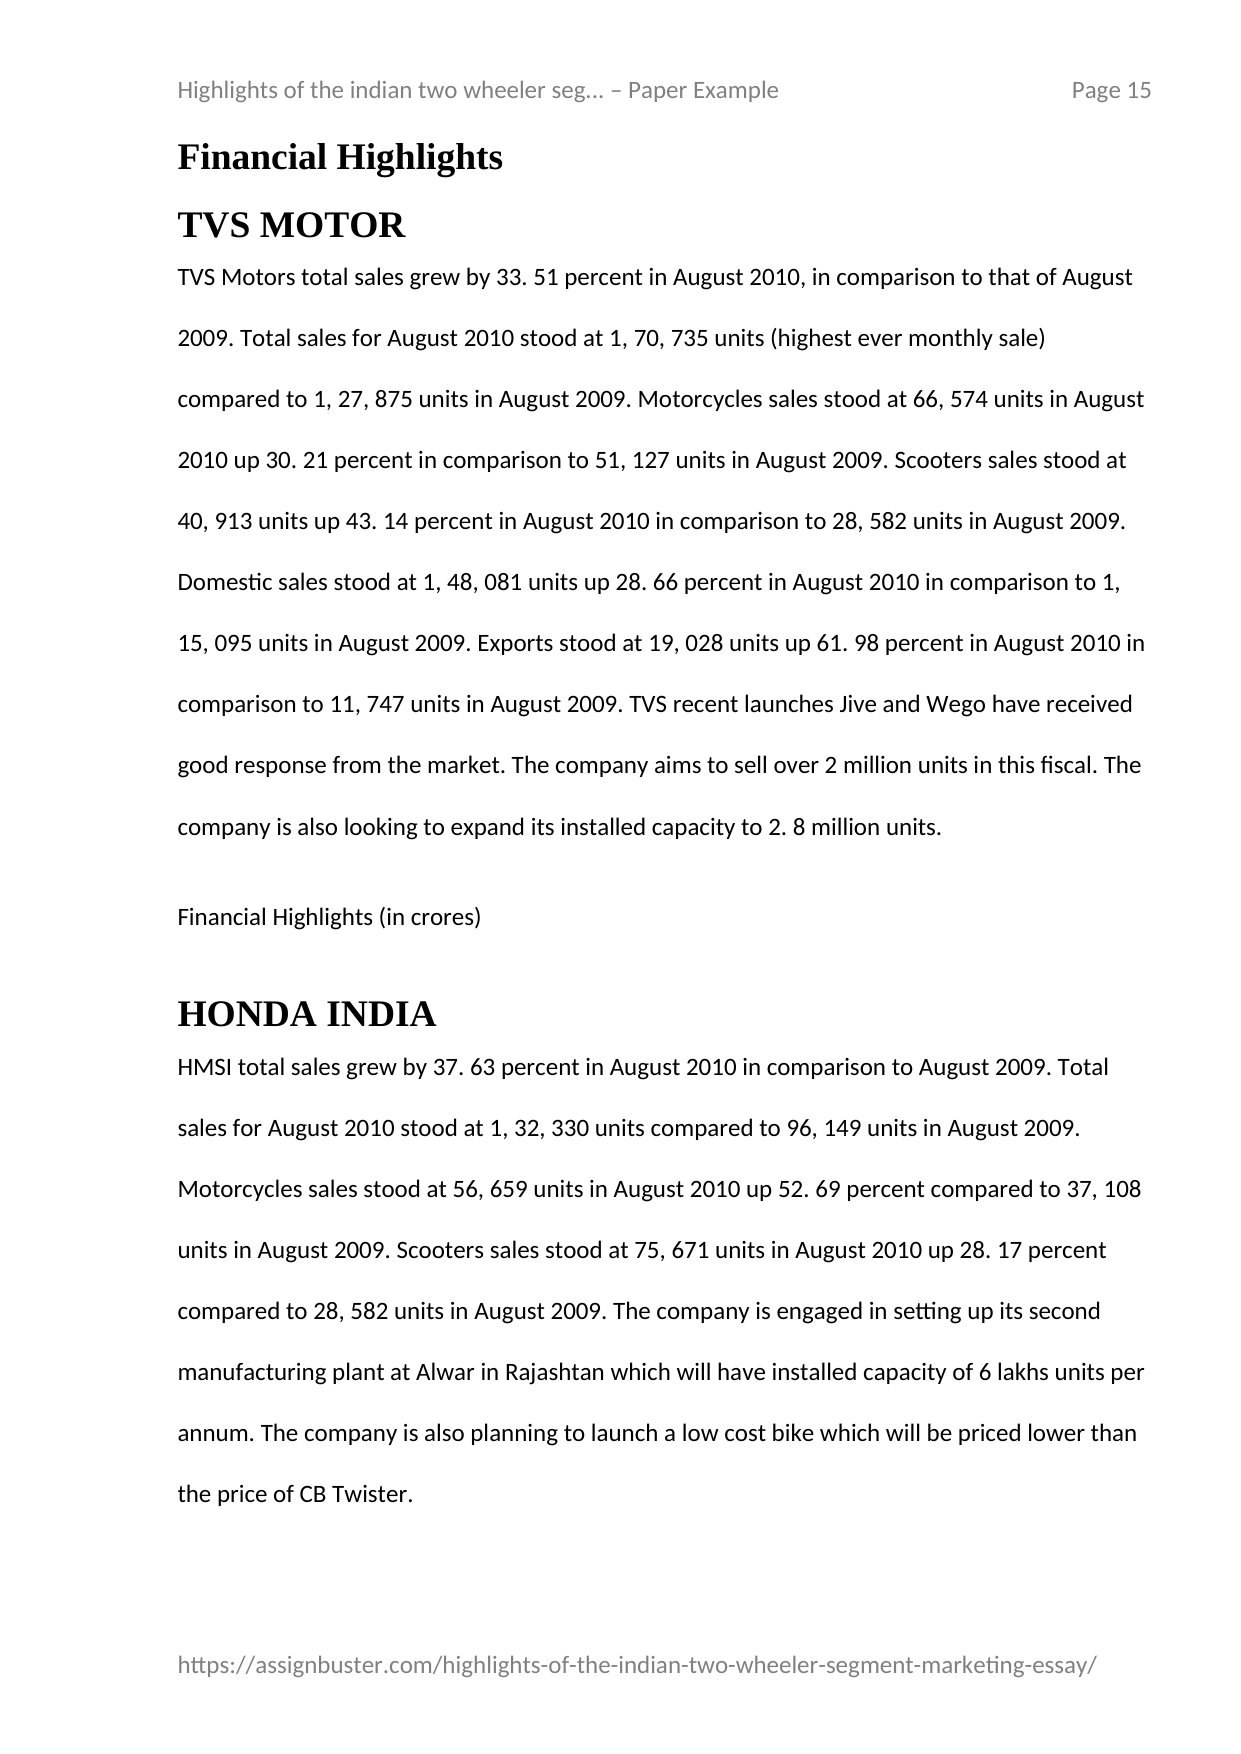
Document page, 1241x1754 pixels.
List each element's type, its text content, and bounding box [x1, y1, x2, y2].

text TVS Motors total sales grew by 33. 51 percent in August 2010, in comparison to that of August 2009. Total sales for August 2010 stood at 1, 70, 735 units (highest ever monthly sale) compared to 1, 27, 875 units in August 2009. Motorcycles sales stood at 66, 574 units in August 2010 up 30. 21 percent in comparison to 51, 127 units in August 2009. Scooters sales stood at 40, 913 units up 43. 14 percent in August 2010 in comparison to 28, 582 units in August 2009. Domestic sales stood at 1, 48, 081 units up 28. 66 percent in August 2010 in comparison to 1, 15, 095 units in August 2009. Exports stood at 19, 028 units up 61. 98 percent in August 2010 in comparison to 11, 747 units in August 2009. TVS recent launches Jive and Wego have received good response from the market. The company aims to sell over 2 million units in this fiscal. The company is also looking to expand its installed capacity to 2. 8 million units. [177, 261, 1152, 841]
subtitle TVS MOTOR [177, 202, 1152, 245]
subtitle Financial Highlights [177, 135, 1152, 178]
text HMSI total sales grew by 37. 63 percent in August 2010 in comparison to August 2009. Total sales for August 2010 stood at 1, 32, 330 units compared to 96, 149 units in August 2009. Motorcycles sales stood at 56, 659 units in August 2010 up 52. 69 percent compared to 37, 108 units in August 2009. Scooters sales stood at 75, 671 units in August 2010 up 28. 17 percent compared to 28, 582 units in August 2009. The company is engaged in setting up its second manufacturing plant at Alwar in Rajashtan which will have installed capacity of 6 lakhs units per annum. The company is also planning to launch a low cost bike which will be priced lower than the price of CB Twister. [177, 1051, 1152, 1508]
subtitle HONDA INDIA [177, 992, 1152, 1035]
text Financial Highlights (in crores) [177, 901, 1152, 932]
